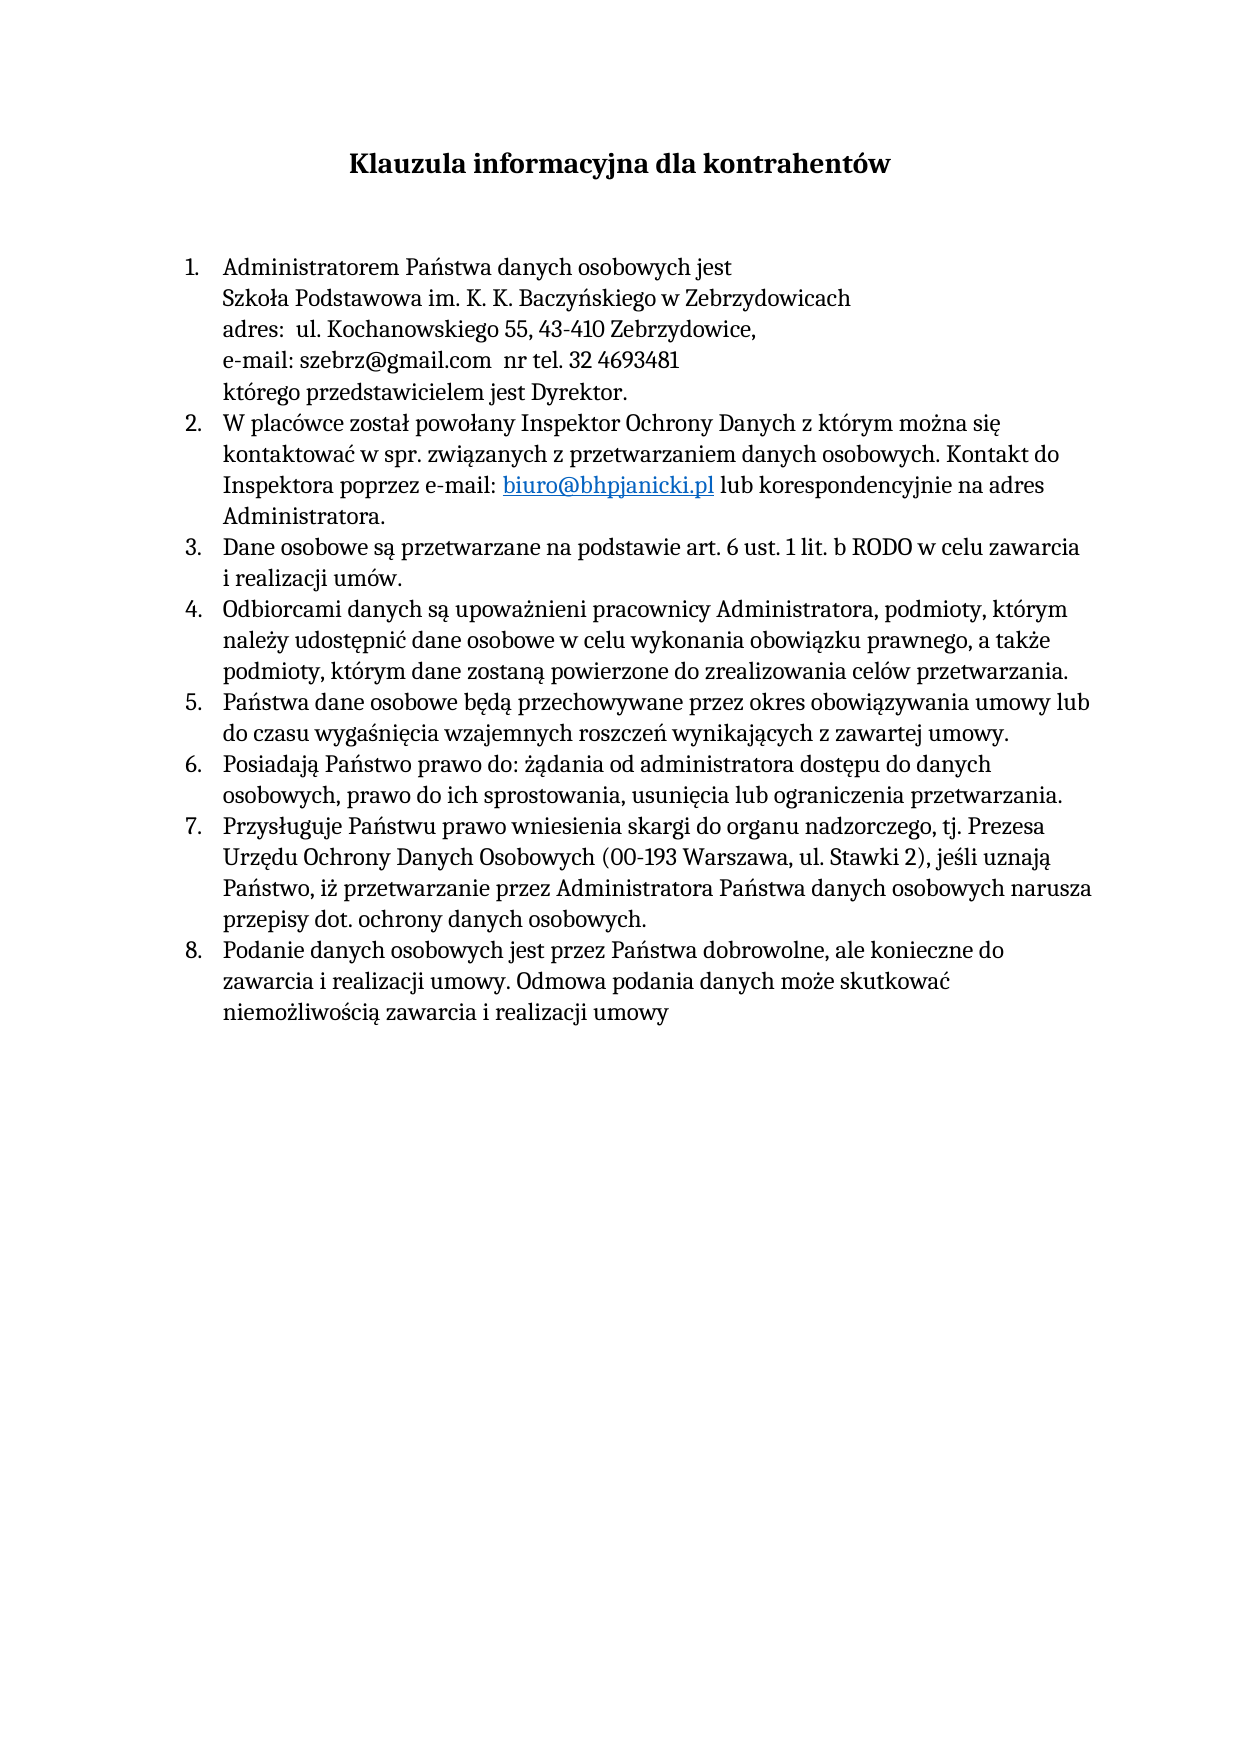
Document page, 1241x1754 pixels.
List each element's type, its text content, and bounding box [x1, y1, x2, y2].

text Klauzula informacyjna dla kontrahentów [148, 148, 1093, 181]
list Przysługuje Państwu prawo wniesienia skargi do organu nadzorczego, tj. Prezesa Urzędu Ochrony Danych Osobowych (00-193 Warszawa, ul. Stawki 2), jeśli uznają Państwo, iż przetwarzanie przez Administratora Państwa danych osobowych narusza przepisy dot. ochrony danych osobowych. [185, 812, 1093, 934]
list Posiadają Państwo prawo do: żądania od administratora dostępu do danych osobowych, prawo do ich sprostowania, usunięcia lub ograniczenia przetwarzania. [185, 750, 1093, 810]
list Podanie danych osobowych jest przez Państwa dobrowolne, ale konieczne do zawarcia i realizacji umowy. Odmowa podania danych może skutkować niemożliwością zawarcia i realizacji umowy [185, 936, 1093, 1027]
list W placówce został powołany Inspektor Ochrony Danych z którym można się kontaktować w spr. związanych z przetwarzaniem danych osobowych. Kontakt do Inspektora poprzez e-mail: biuro@bhpjanicki.pl lub korespondencyjnie na adres Administratora. [185, 408, 1093, 530]
list Odbiorcami danych są upoważnieni pracownicy Administratora, podmioty, którym należy udostępnić dane osobowe w celu wykonania obowiązku prawnego, a także podmioty, którym dane zostaną powierzone do zrealizowania celów przetwarzania. [185, 595, 1093, 686]
list Dane osobowe są przetwarzane na podstawie art. 6 ust. 1 lit. b RODO w celu zawarcia i realizacji umów. [185, 533, 1093, 592]
list e-mail: szebrz@gmail.com nr tel. 32 4693481 [223, 346, 1093, 375]
list Administratorem Państwa danych osobowych jest [185, 253, 1093, 282]
list którego przedstawicielem jest Dyrektor. [223, 377, 1093, 406]
list Szkoła Podstawowa im. K. K. Baczyńskiego w Zebrzydowicach [223, 284, 1093, 313]
list Państwa dane osobowe będą przechowywane przez okres obowiązywania umowy lub do czasu wygaśnięcia wzajemnych roszczeń wynikających z zawartej umowy. [185, 688, 1093, 748]
list adres: ul. Kochanowskiego 55, 43-410 Zebrzydowice, [223, 315, 1093, 344]
